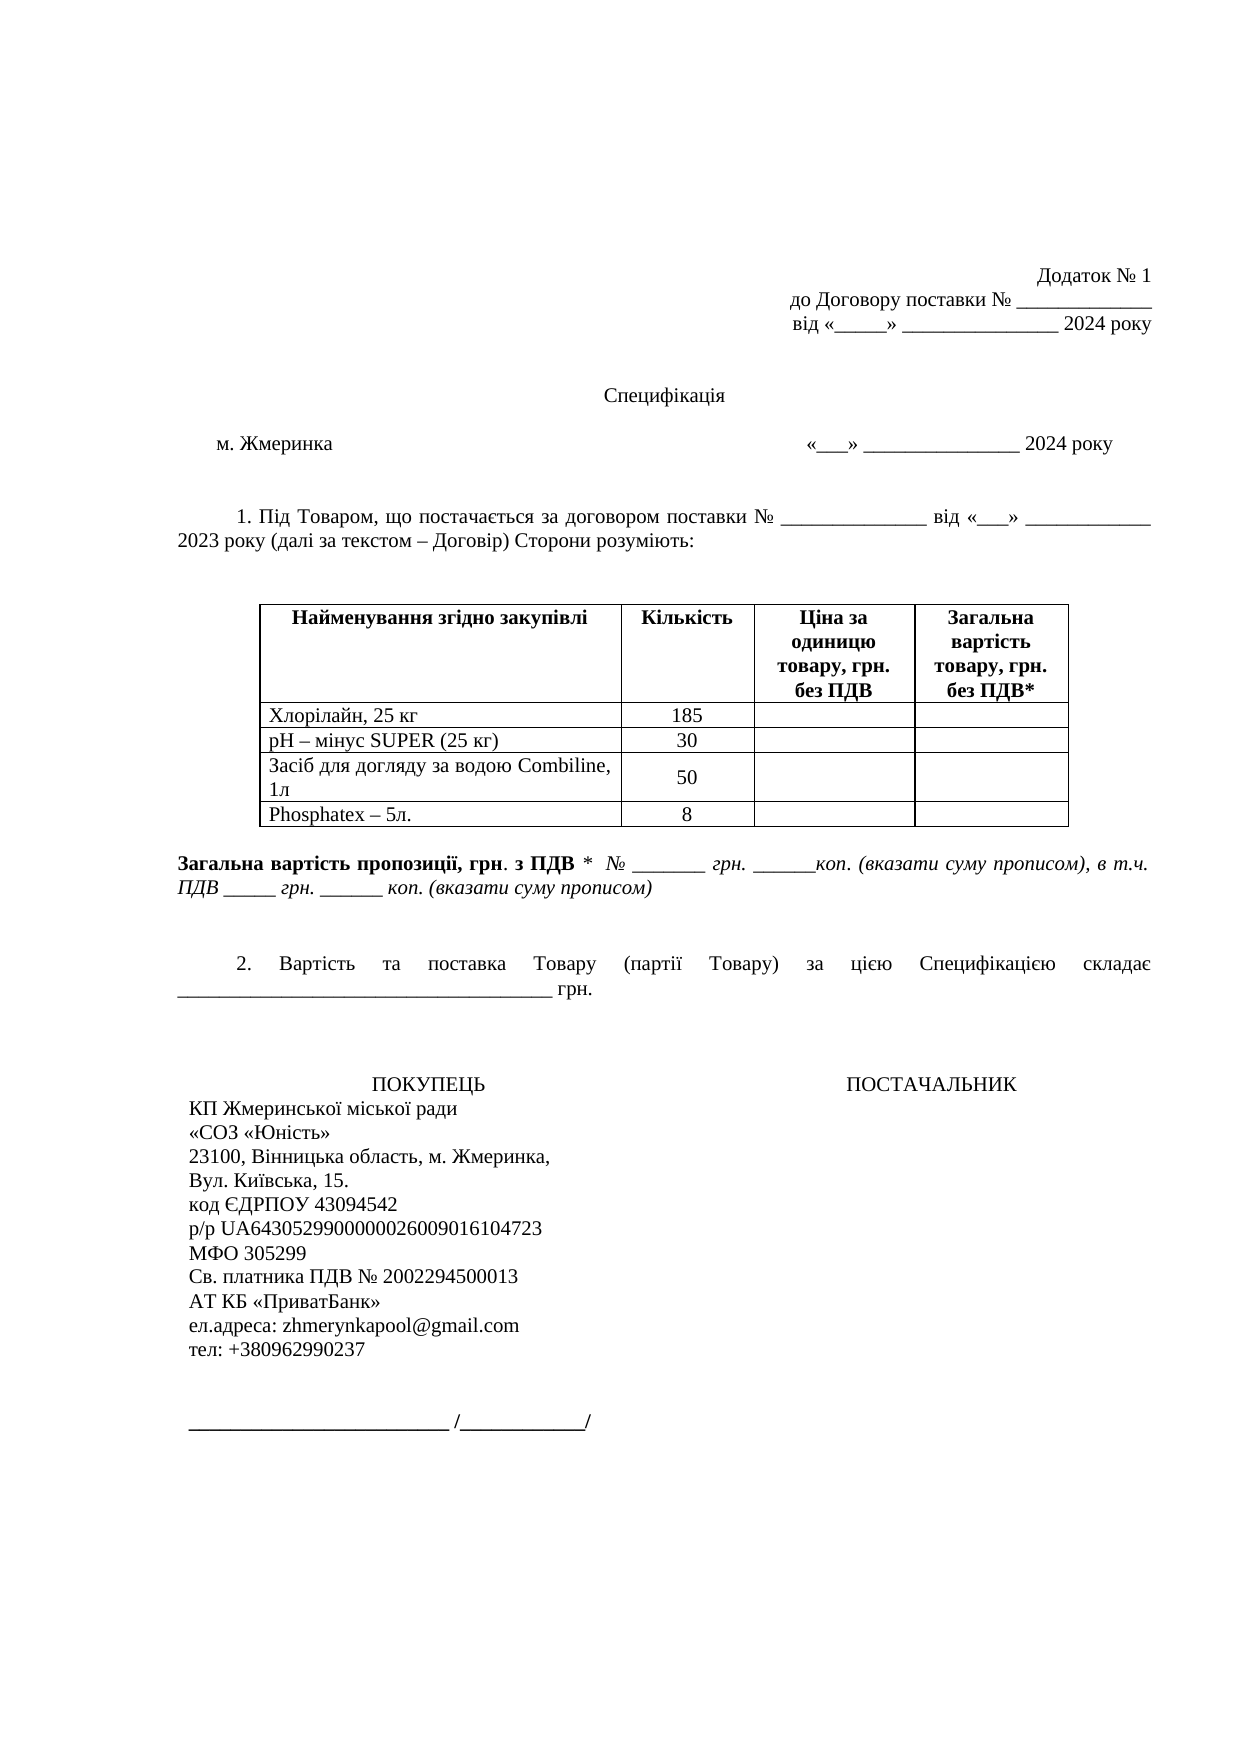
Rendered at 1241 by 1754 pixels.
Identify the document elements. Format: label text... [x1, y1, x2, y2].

table_cell [916, 802, 1068, 826]
text від «_____» _______________ 2024 року [177, 311, 1152, 335]
table_header Найменування згідно закупівлі [261, 605, 621, 702]
table_header ПОСТАЧАЛЬНИК [680, 1072, 1183, 1457]
table_header Загальна вартість товару, грн. без ПДВ* [916, 605, 1068, 702]
table_header Ціна за одиницю товару, грн. без ПДВ [755, 605, 914, 702]
table_cell [755, 802, 914, 826]
text м. Жмеринка «___» _______________ 2024 року [177, 431, 1152, 455]
text 1. Під Товаром, що постачається за договором поставки № ______________ від «___» ____________ 2023 року (далі за текстом – Договір) Сторони розуміють: [177, 504, 1152, 552]
table_cell pH – мінус SUPER (25 кг) [261, 728, 621, 752]
table_cell 50 [622, 753, 754, 801]
table_cell Засіб для догляду за водою Combiline, 1л [261, 753, 621, 801]
table_cell [755, 728, 914, 752]
table_cell [916, 703, 1068, 727]
table_cell Phosphatex – 5л. [261, 802, 621, 826]
table_cell [916, 753, 1068, 801]
table_cell 185 [622, 703, 754, 727]
text Специфікація [177, 383, 1152, 407]
table_cell [755, 703, 914, 727]
text до Договору поставки № _____________ [177, 287, 1152, 311]
table_cell [755, 753, 914, 801]
table_cell Хлорілайн, 25 кг [261, 703, 621, 727]
table_header ПОКУПЕЦЬ КП Жмеринської міської ради «СОЗ «Юність» 23100, Вінницька область, м. Жмеринка, Вул. Київська, 15. код ЄДРПОУ 43094542 р/р UA6430529900000026009016104723 МФО 305299 Св. платника ПДВ № 2002294500013 АТ КБ «ПриватБанк» ел.адреса: zhmerynkapool@gmail.com тел: +380962990237 _________________________ /____________/ [177, 1072, 680, 1457]
text 2. Вартість та поставка Товару (партії Товару) за цією Специфікацією складає ____________________________________ грн. [177, 951, 1152, 999]
text Додаток № 1 [177, 262, 1152, 287]
table_header Кількість [622, 605, 754, 702]
table_cell 30 [622, 728, 754, 752]
table_cell [916, 728, 1068, 752]
text Загальна вартість пропозиції, грн. з ПДВ * № _______ грн. ______коп. (вказати суму прописом), в т.ч. ПДВ _____ грн. ______ коп. (вказати суму прописом) [177, 851, 1152, 899]
table_cell 8 [622, 802, 754, 826]
